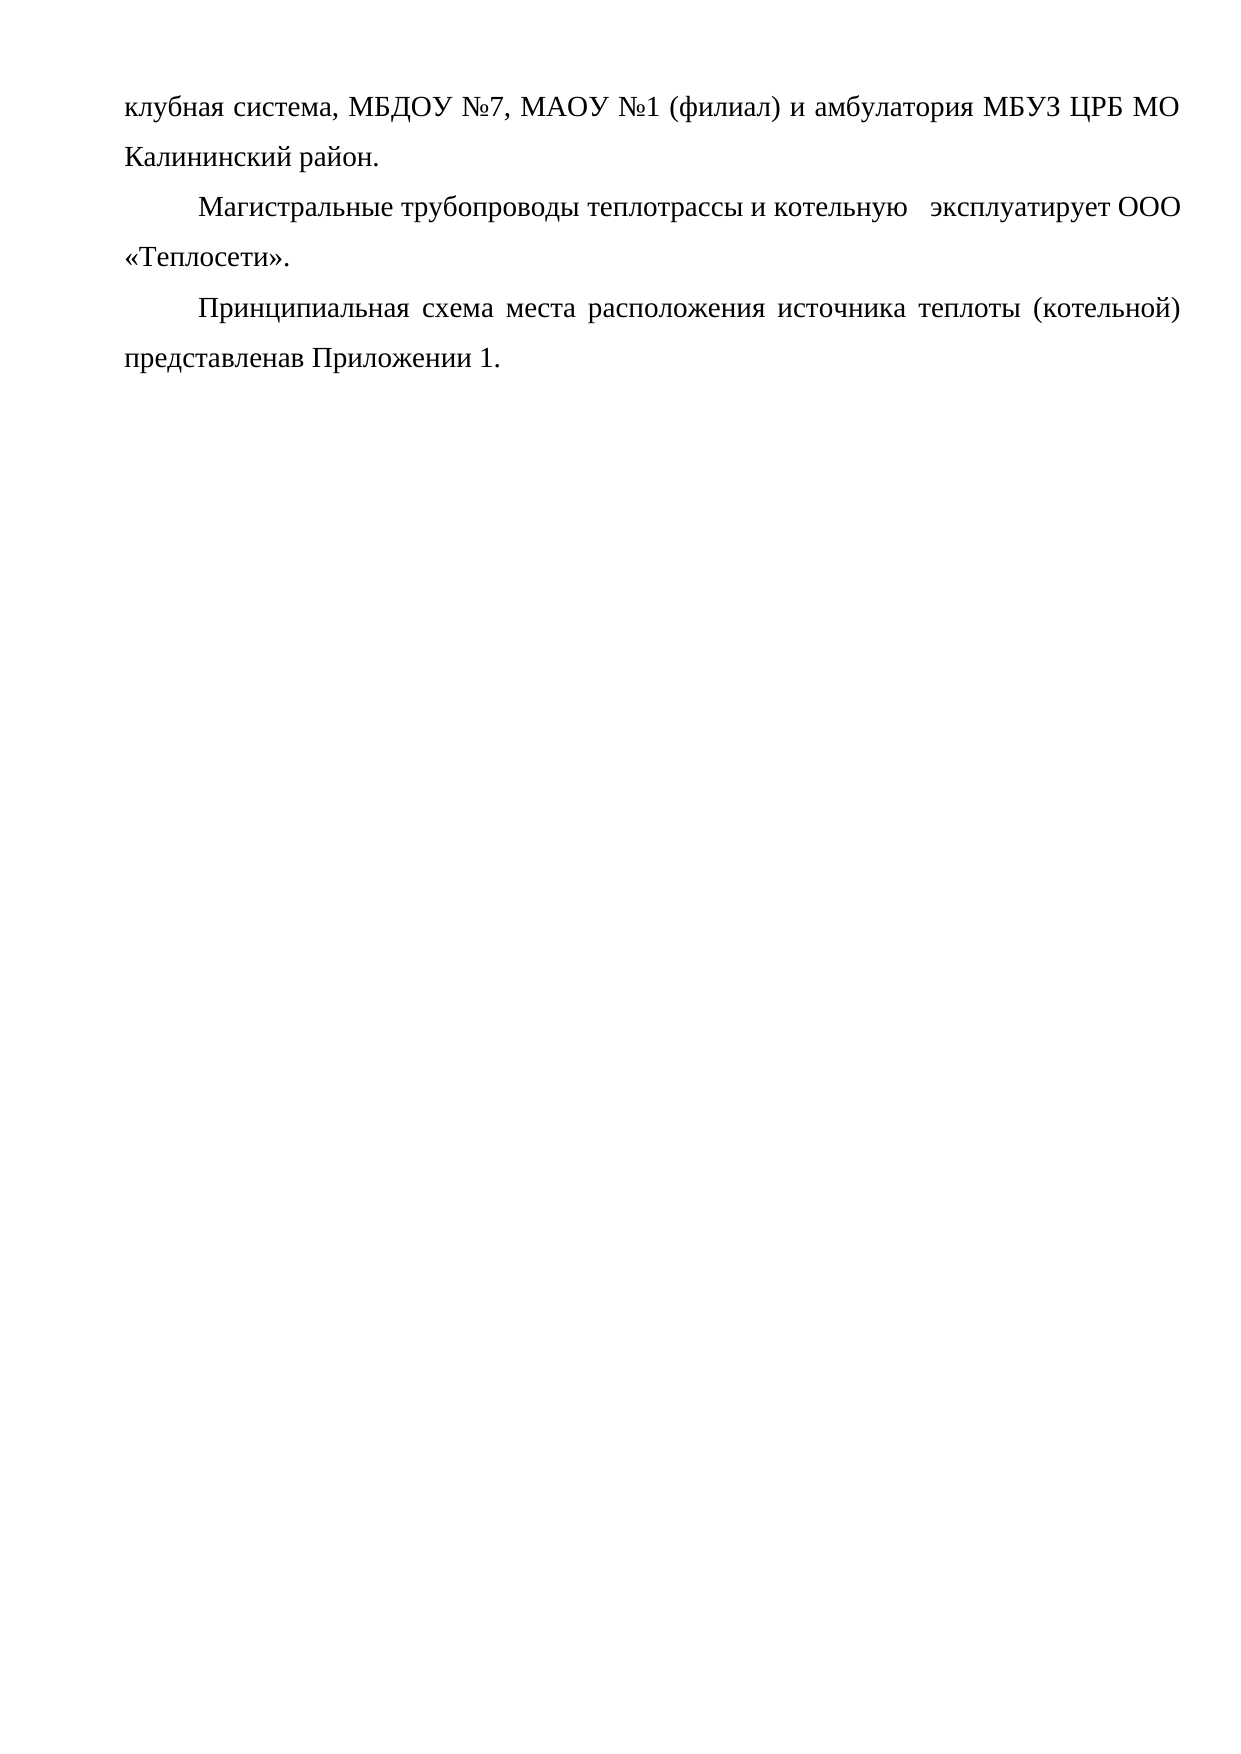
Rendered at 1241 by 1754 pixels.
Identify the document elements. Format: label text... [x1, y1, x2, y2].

text Принципиальная схема места расположения источника теплоты (котельной) представленав Приложении 1. [124, 290, 1181, 374]
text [124, 89, 1181, 172]
text Магистральные трубопроводы теплотрассы и котельную эксплуатирует ООО «Теплосети». [124, 189, 1181, 273]
